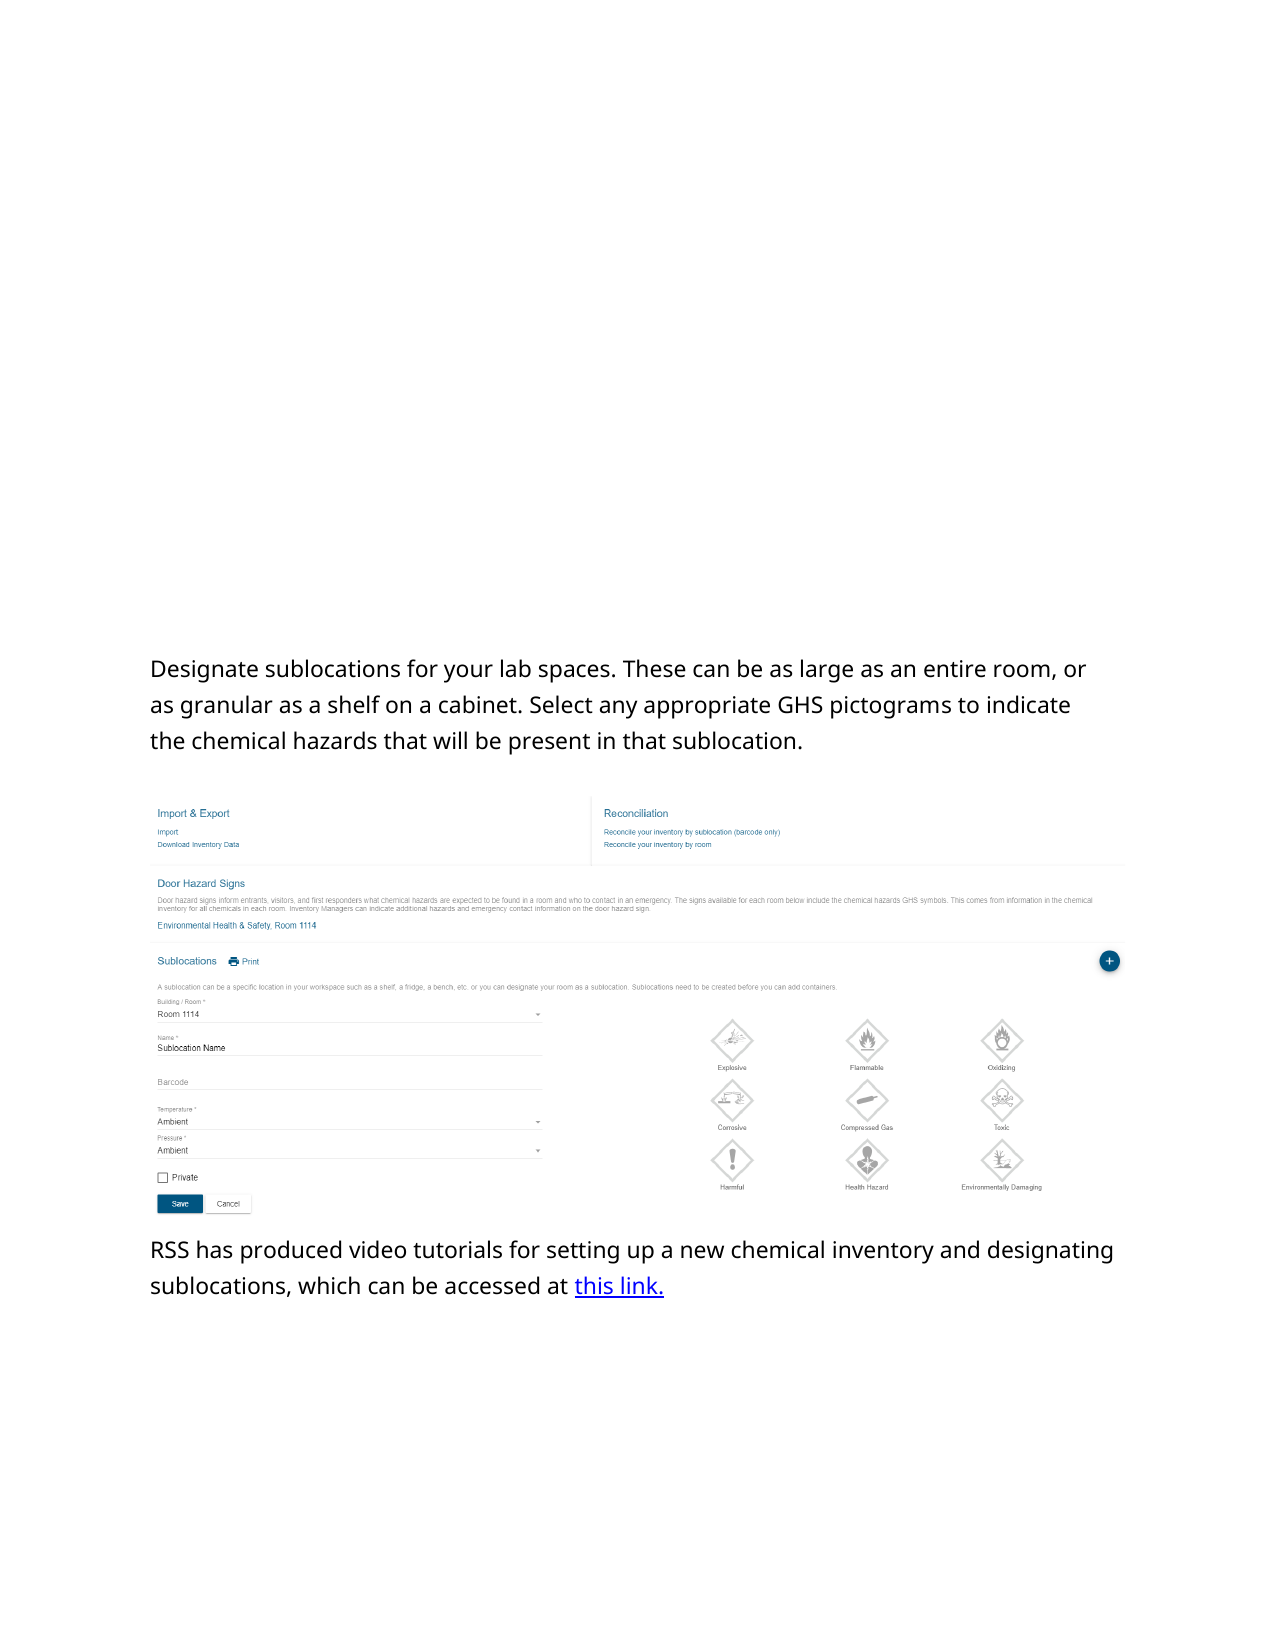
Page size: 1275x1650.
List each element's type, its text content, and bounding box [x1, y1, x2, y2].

text RSS has produced video tutorials for setting up a new chemical inventory and designating sublocations, which can be accessed at this link. [150, 1234, 1125, 1331]
picture [150, 796, 1125, 1231]
text as granular as a shelf on a cabinet. Select any appropriate GHS pictograms to indicate [150, 689, 1125, 720]
text the chemical hazards that will be present in that sublocation. [150, 725, 1125, 756]
text Designate sublocations for your lab spaces. These can be as large as an entire room, or [150, 653, 1125, 684]
